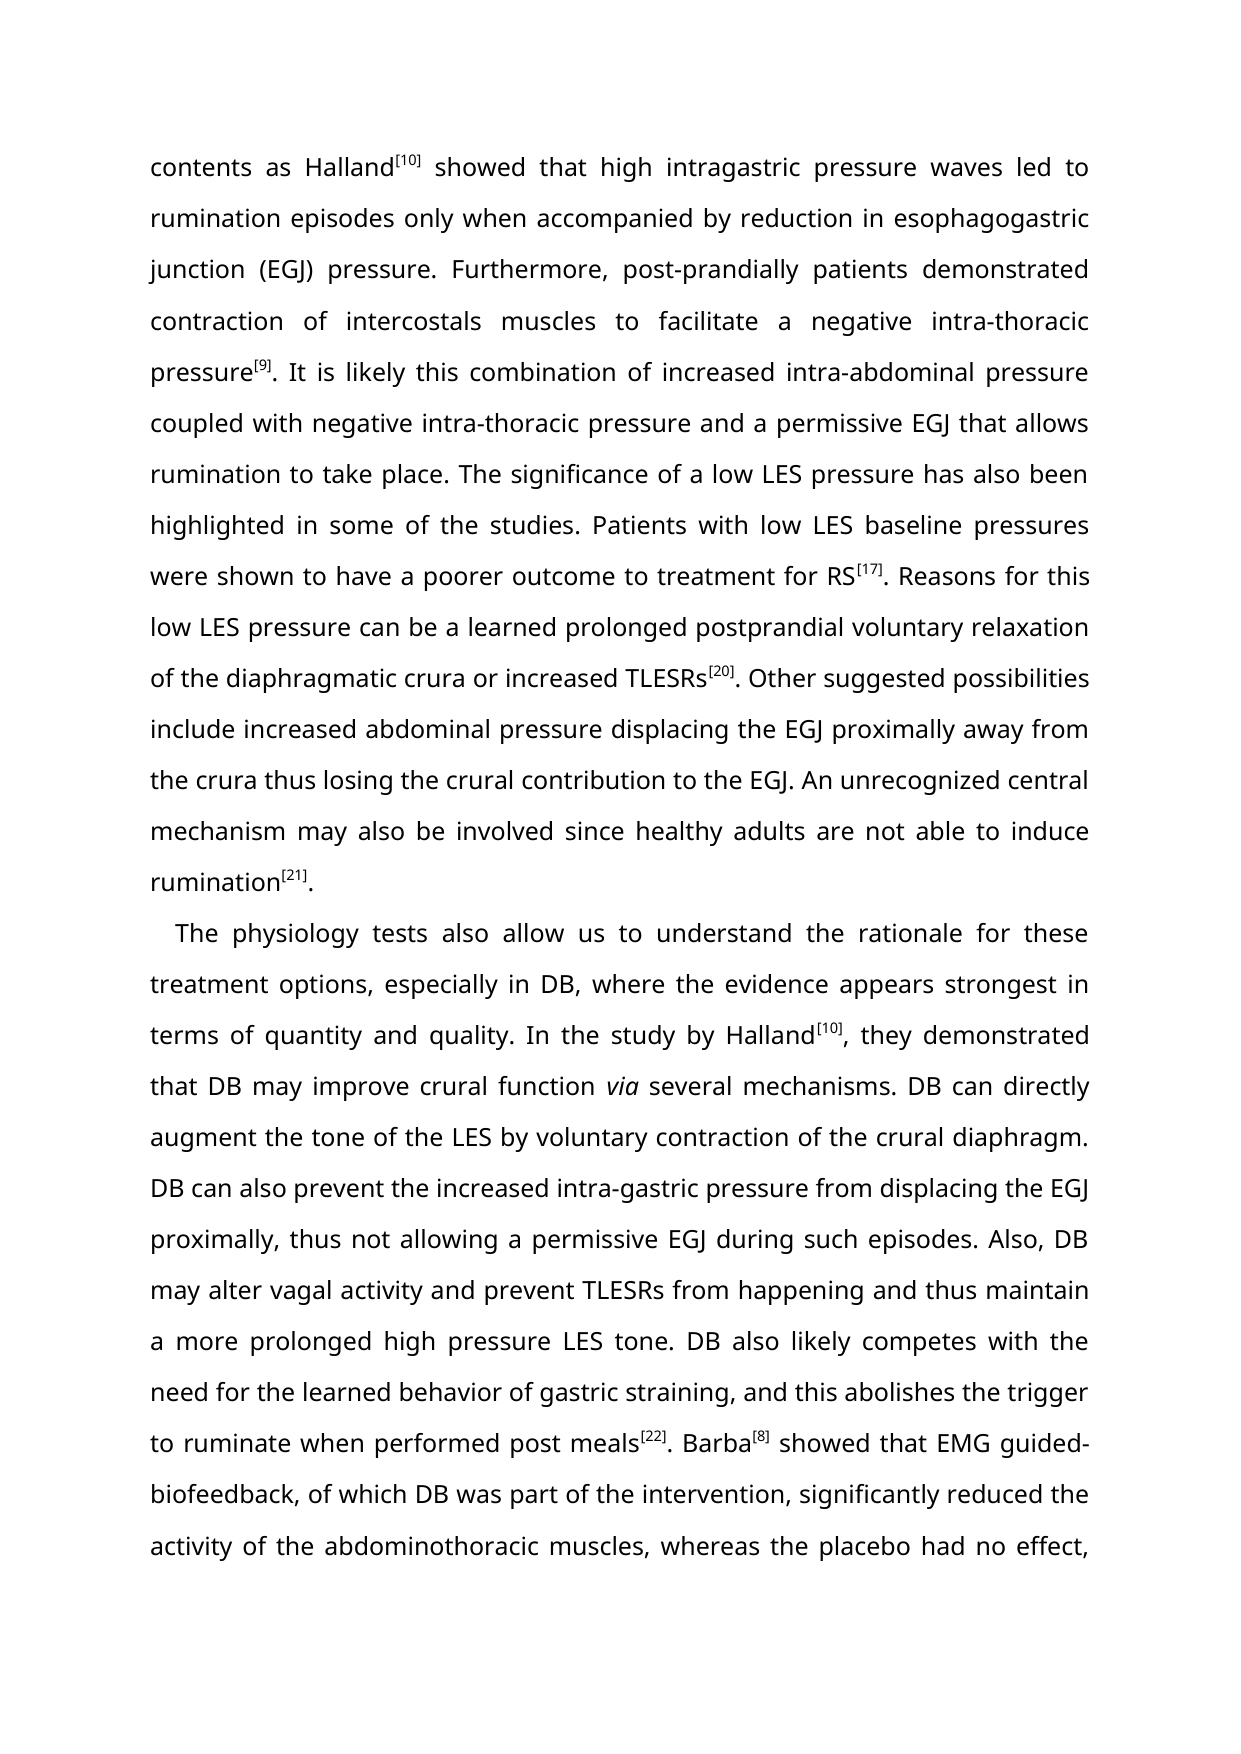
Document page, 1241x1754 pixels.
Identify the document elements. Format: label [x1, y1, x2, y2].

text [150, 150, 1090, 899]
text [150, 916, 1090, 1562]
